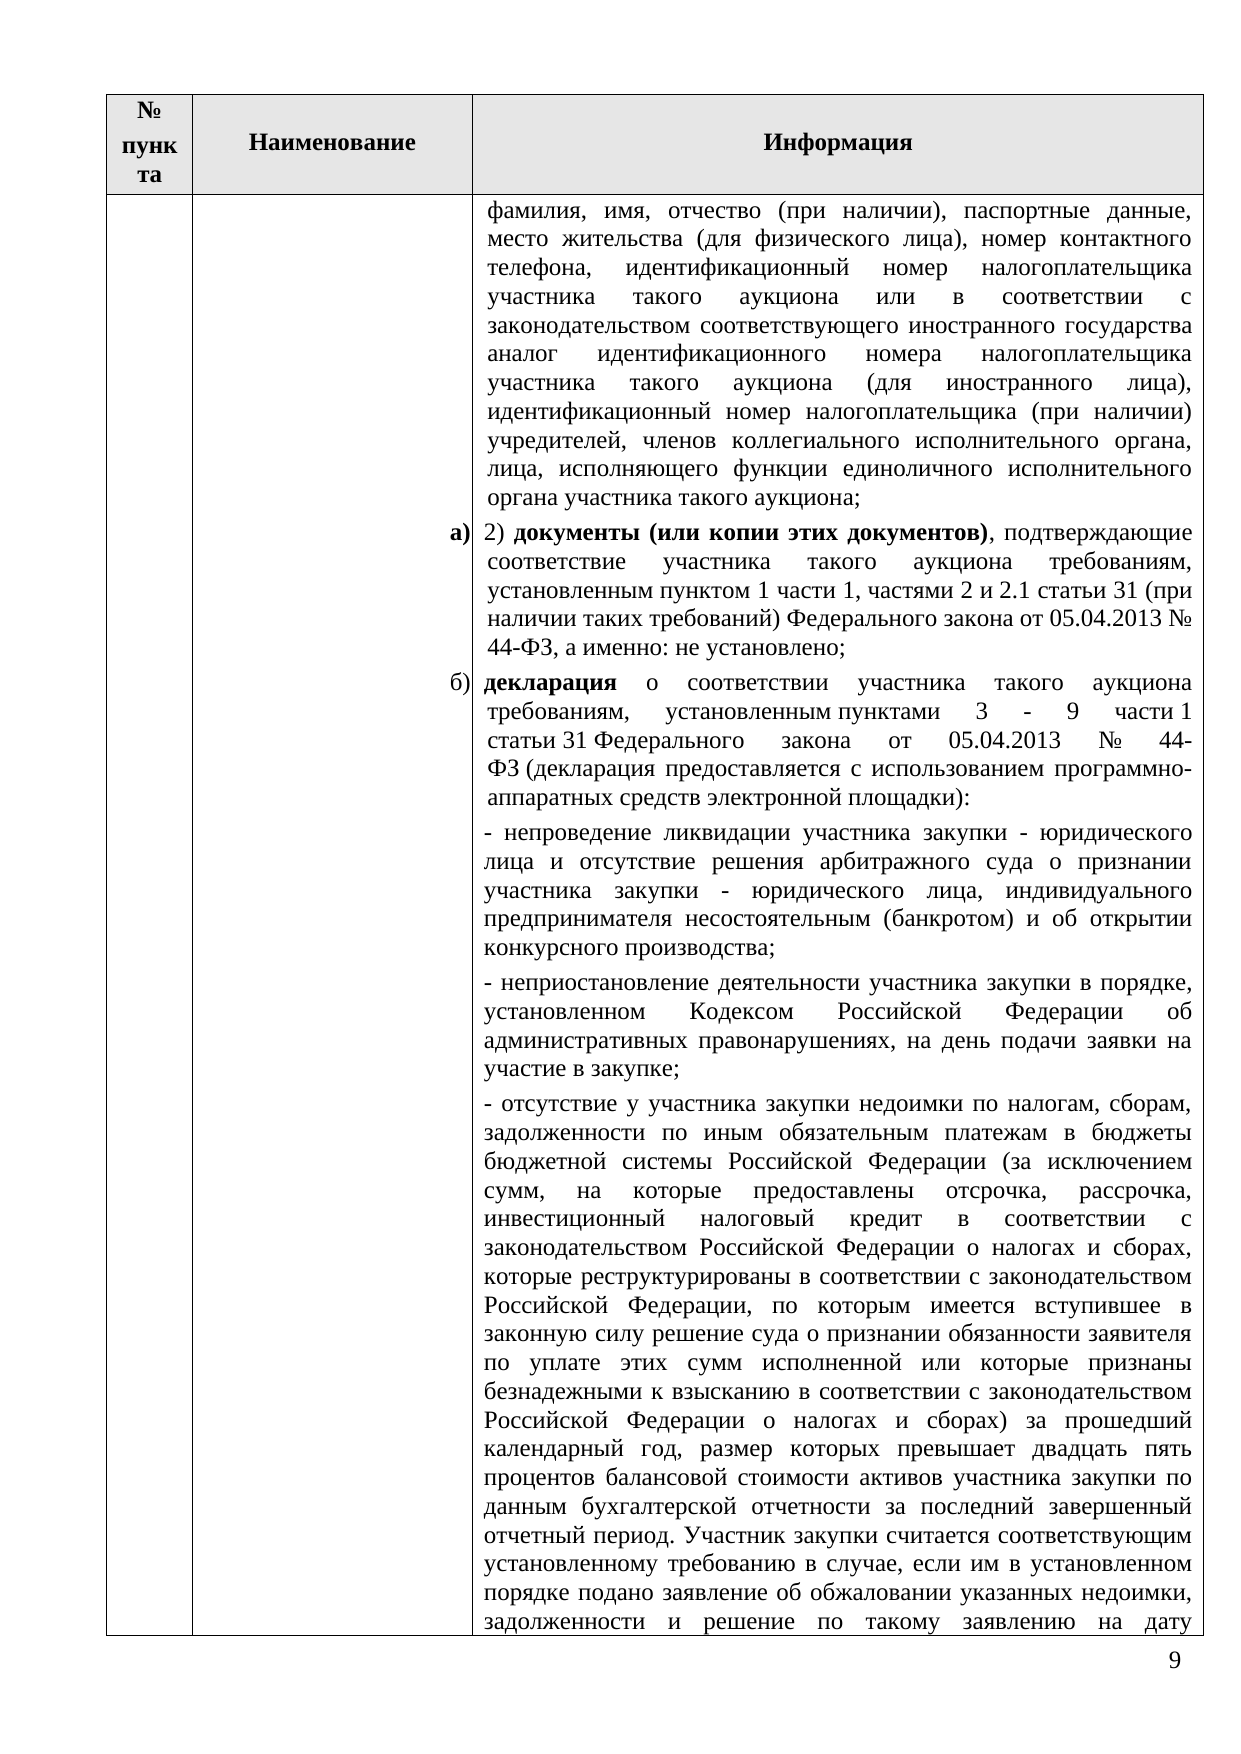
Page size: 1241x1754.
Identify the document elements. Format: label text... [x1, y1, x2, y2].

table_header Информация [473, 95, 1203, 194]
table_cell [107, 195, 192, 1635]
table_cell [193, 195, 472, 1635]
table_header № пункта [107, 95, 192, 194]
table_header Наименование [193, 95, 472, 194]
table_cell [473, 195, 1203, 1635]
